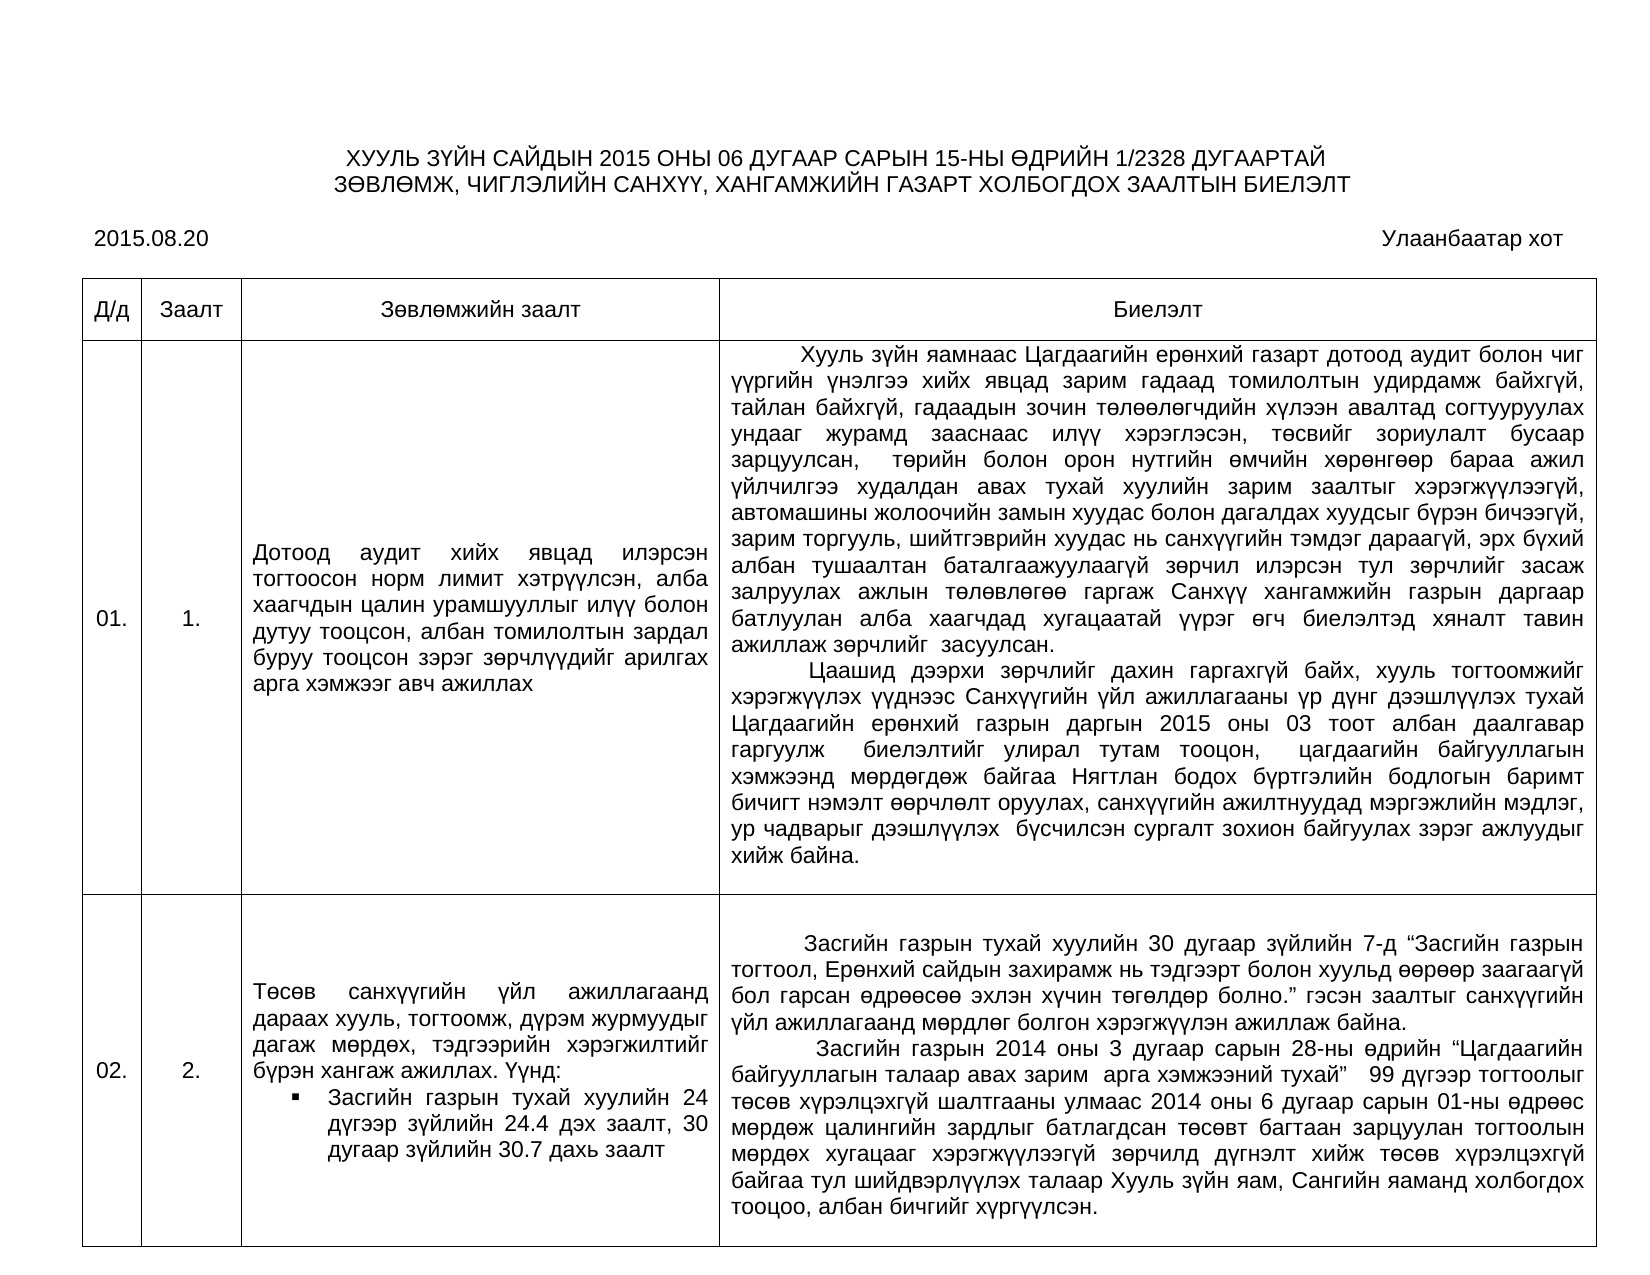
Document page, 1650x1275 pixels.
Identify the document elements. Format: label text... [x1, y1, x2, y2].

table_cell 1. [142, 341, 241, 894]
text ХУУЛЬ ЗҮЙН САЙДЫН 2015 ОНЫ 06 ДУГААР САРЫН 15-НЫ ӨДРИЙН 1/2328 ДУГААРТАЙ ЗӨВЛӨМЖ, ЧИГЛЭЛИЙН САНХҮҮ, ХАНГАМЖИЙН ГАЗАРТ ХОЛБОГДОХ ЗААЛТЫН БИЕЛЭЛТ [94, 145, 1584, 225]
table_cell 2. [142, 895, 241, 1246]
table_header Зөвлөмжийн заалт [242, 279, 719, 340]
table_cell Төсөв санхүүгийн үйл ажиллагаанд дараах хууль, тогтоомж, дүрэм журмуудыг дагаж мөрдөх, тэдгээрийн хэрэгжилтийг бүрэн хангаж ажиллах. Үүнд: Засгийн газрын тухай хуулийн 24 дүгээр зүйлийн 24.4 дэх заалт, 30 дугаар зүйлийн 30.7 дахь заалт [242, 895, 719, 1246]
table_cell Засгийн газрын тухай хуулийн 30 дугаар зүйлийн 7-д “Засгийн газрын тогтоол, Ерөнхий сайдын захирамж нь тэдгээрт болон хуульд өөрөөр заагаагүй бол гарсан өдрөөсөө эхлэн хүчин төгөлдөр болно.” гэсэн заалтыг санхүүгийн үйл ажиллагаанд мөрдлөг болгон хэрэгжүүлэн ажиллаж байна. Засгийн газрын 2014 оны 3 дугаар сарын 28-ны өдрийн “Цагдаагийн байгууллагын талаар авах зарим арга хэмжээний тухай” 99 дүгээр тогтоолыг төсөв хүрэлцэхгүй шалтгааны улмаас 2014 оны 6 дугаар сарын 01-ны өдрөөс мөрдөж цалингийн зардлыг батлагдсан төсөвт багтаан зарцуулан тогтоолын мөрдөх хугацааг хэрэгжүүлээгүй зөрчилд дүгнэлт хийж төсөв хүрэлцэхгүй байгаа тул шийдвэрлүүлэх талаар Хууль зүйн яам, Сангийн яаманд холбогдох тооцоо, албан бичгийг хүргүүлсэн. [720, 895, 1596, 1246]
table_header Биелэлт [720, 279, 1596, 340]
table_cell 02. [83, 895, 141, 1246]
table_cell Хууль зүйн яамнаас Цагдаагийн ерөнхий газарт дотоод аудит болон чиг үүргийн үнэлгээ хийх явцад зарим гадаад томилолтын удирдамж байхгүй, тайлан байхгүй, гадаадын зочин төлөөлөгчдийн хүлээн авалтад согтууруулах ундааг журамд зааснаас илүү хэрэглэсэн, төсвийг зориулалт бусаар зарцуулсан, төрийн болон орон нутгийн өмчийн хөрөнгөөр бараа ажил үйлчилгээ худалдан авах тухай хуулийн зарим заалтыг хэрэгжүүлээгүй, автомашины жолоочийн замын хуудас болон дагалдах хуудсыг бүрэн бичээгүй, зарим торгууль, шийтгэврийн хуудас нь санхүүгийн тэмдэг дараагүй, эрх бүхий албан тушаалтан баталгаажуулаагүй зөрчил илэрсэн тул зөрчлийг засаж залруулах ажлын төлөвлөгөө гаргаж Санхүү хангамжийн газрын даргаар батлуулан алба хаагчдад хугацаатай үүрэг өгч биелэлтэд хяналт тавин ажиллаж зөрчлийг засуулсан. Цаашид дээрхи зөрчлийг дахин гаргахгүй байх, хууль тогтоомжийг хэрэгжүүлэх үүднээс Санхүүгийн үйл ажиллагааны үр дүнг дээшлүүлэх тухай Цагдаагийн ерөнхий газрын даргын 2015 оны 03 тоот албан даалгавар гаргуулж биелэлтийг улирал тутам тооцон, цагдаагийн байгууллагын хэмжээнд мөрдөгдөж байгаа Нягтлан бодох бүртгэлийн бодлогын баримт бичигт нэмэлт өөрчлөлт оруулах, санхүүгийн ажилтнуудад мэргэжлийн мэдлэг, ур чадварыг дээшлүүлэх бүсчилсэн сургалт зохион байгуулах зэрэг ажлуудыг хийж байна. [720, 341, 1596, 894]
table_header Д/д [83, 279, 141, 340]
text 2015.08.20 Улаанбаатар хот [94, 225, 1584, 252]
table_cell Дотоод аудит хийх явцад илэрсэн тогтоосон норм лимит хэтрүүлсэн, алба хаагчдын цалин урамшууллыг илүү болон дутуу тооцсон, албан томилолтын зардал буруу тооцсон зэрэг зөрчлүүдийг арилгах арга хэмжээг авч ажиллах [242, 341, 719, 894]
table_cell 01. [83, 341, 141, 894]
table_header Заалт [142, 279, 241, 340]
